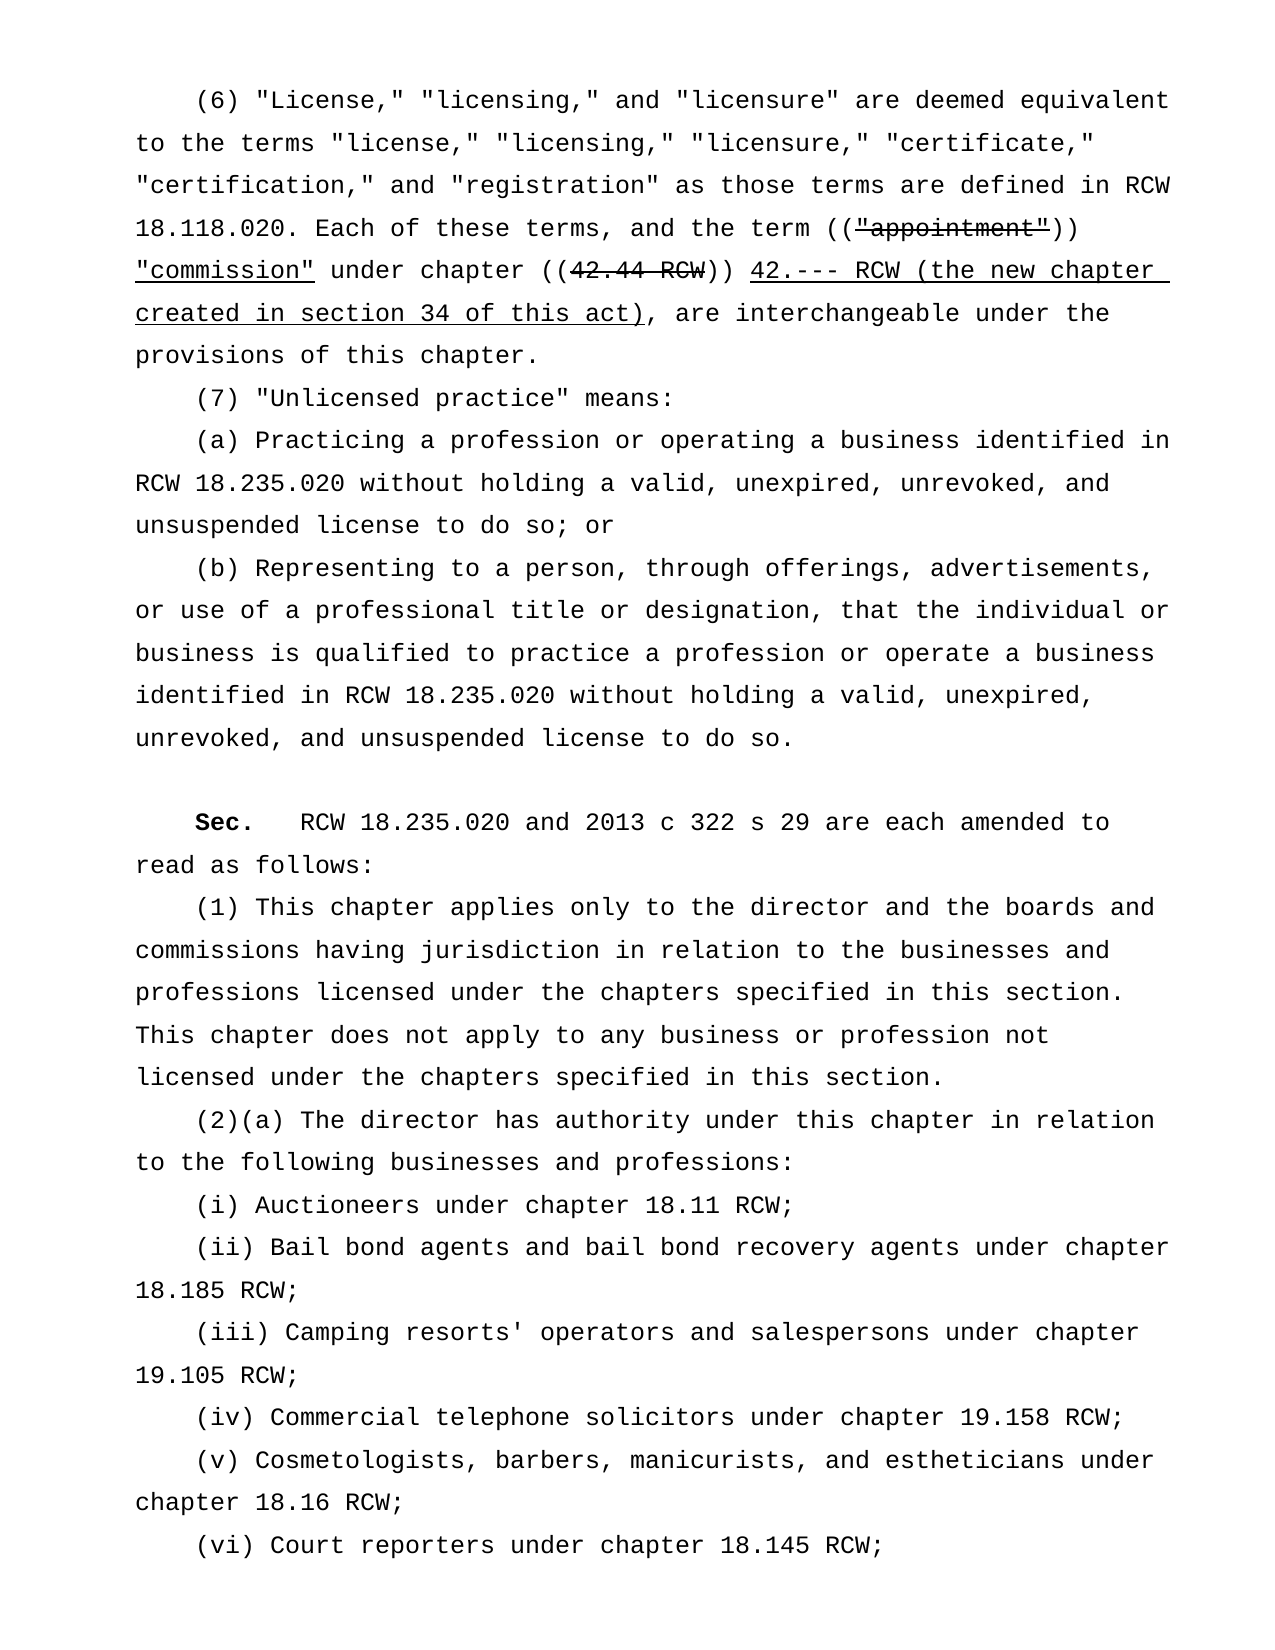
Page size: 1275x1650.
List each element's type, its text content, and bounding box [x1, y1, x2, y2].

text (7) "Unlicensed practice" means: [135, 372, 1170, 415]
text (a) Practicing a profession or operating a business identified in RCW 18.235.020 without holding a valid, unexpired, unrevoked, and unsuspended license to do so; or [135, 415, 1170, 542]
text (b) Representing to a person, through offerings, advertisements, or use of a professional title or designation, that the individual or business is qualified to practice a profession or operate a business identified in RCW 18.235.020 without holding a valid, unexpired, unrevoked, and unsuspended license to do so. [135, 542, 1170, 755]
text (v) Cosmetologists, barbers, manicurists, and estheticians under chapter 18.16 RCW; [135, 1434, 1170, 1519]
text (vi) Court reporters under chapter 18.145 RCW; [135, 1519, 1170, 1562]
text Sec. RCW 18.235.020 and 2013 c 322 s 29 are each amended to read as follows: [135, 797, 1170, 882]
text (ii) Bail bond agents and bail bond recovery agents under chapter 18.185 RCW; [135, 1222, 1170, 1307]
text (iii) Camping resorts' operators and salespersons under chapter 19.105 RCW; [135, 1307, 1170, 1392]
text (1) This chapter applies only to the director and the boards and commissions having jurisdiction in relation to the businesses and professions licensed under the chapters specified in this section. This chapter does not apply to any business or profession not licensed under the chapters specified in this section. [135, 882, 1170, 1094]
text (iv) Commercial telephone solicitors under chapter 19.158 RCW; [135, 1392, 1170, 1434]
text (6) "License," "licensing," and "licensure" are deemed equivalent to the terms "license," "licensing," "licensure," "certificate," "certification," and "registration" as those terms are defined in RCW 18.118.020. Each of these terms, and the term (("appointment")) "commission" under chapter ((42.44 RCW)) 42.--- RCW (the new chapter created in section 34 of this act), are interchangeable under the provisions of this chapter. [135, 75, 1170, 372]
text (2)(a) The director has authority under this chapter in relation to the following businesses and professions: [135, 1094, 1170, 1179]
text (i) Auctioneers under chapter 18.11 RCW; [135, 1179, 1170, 1222]
